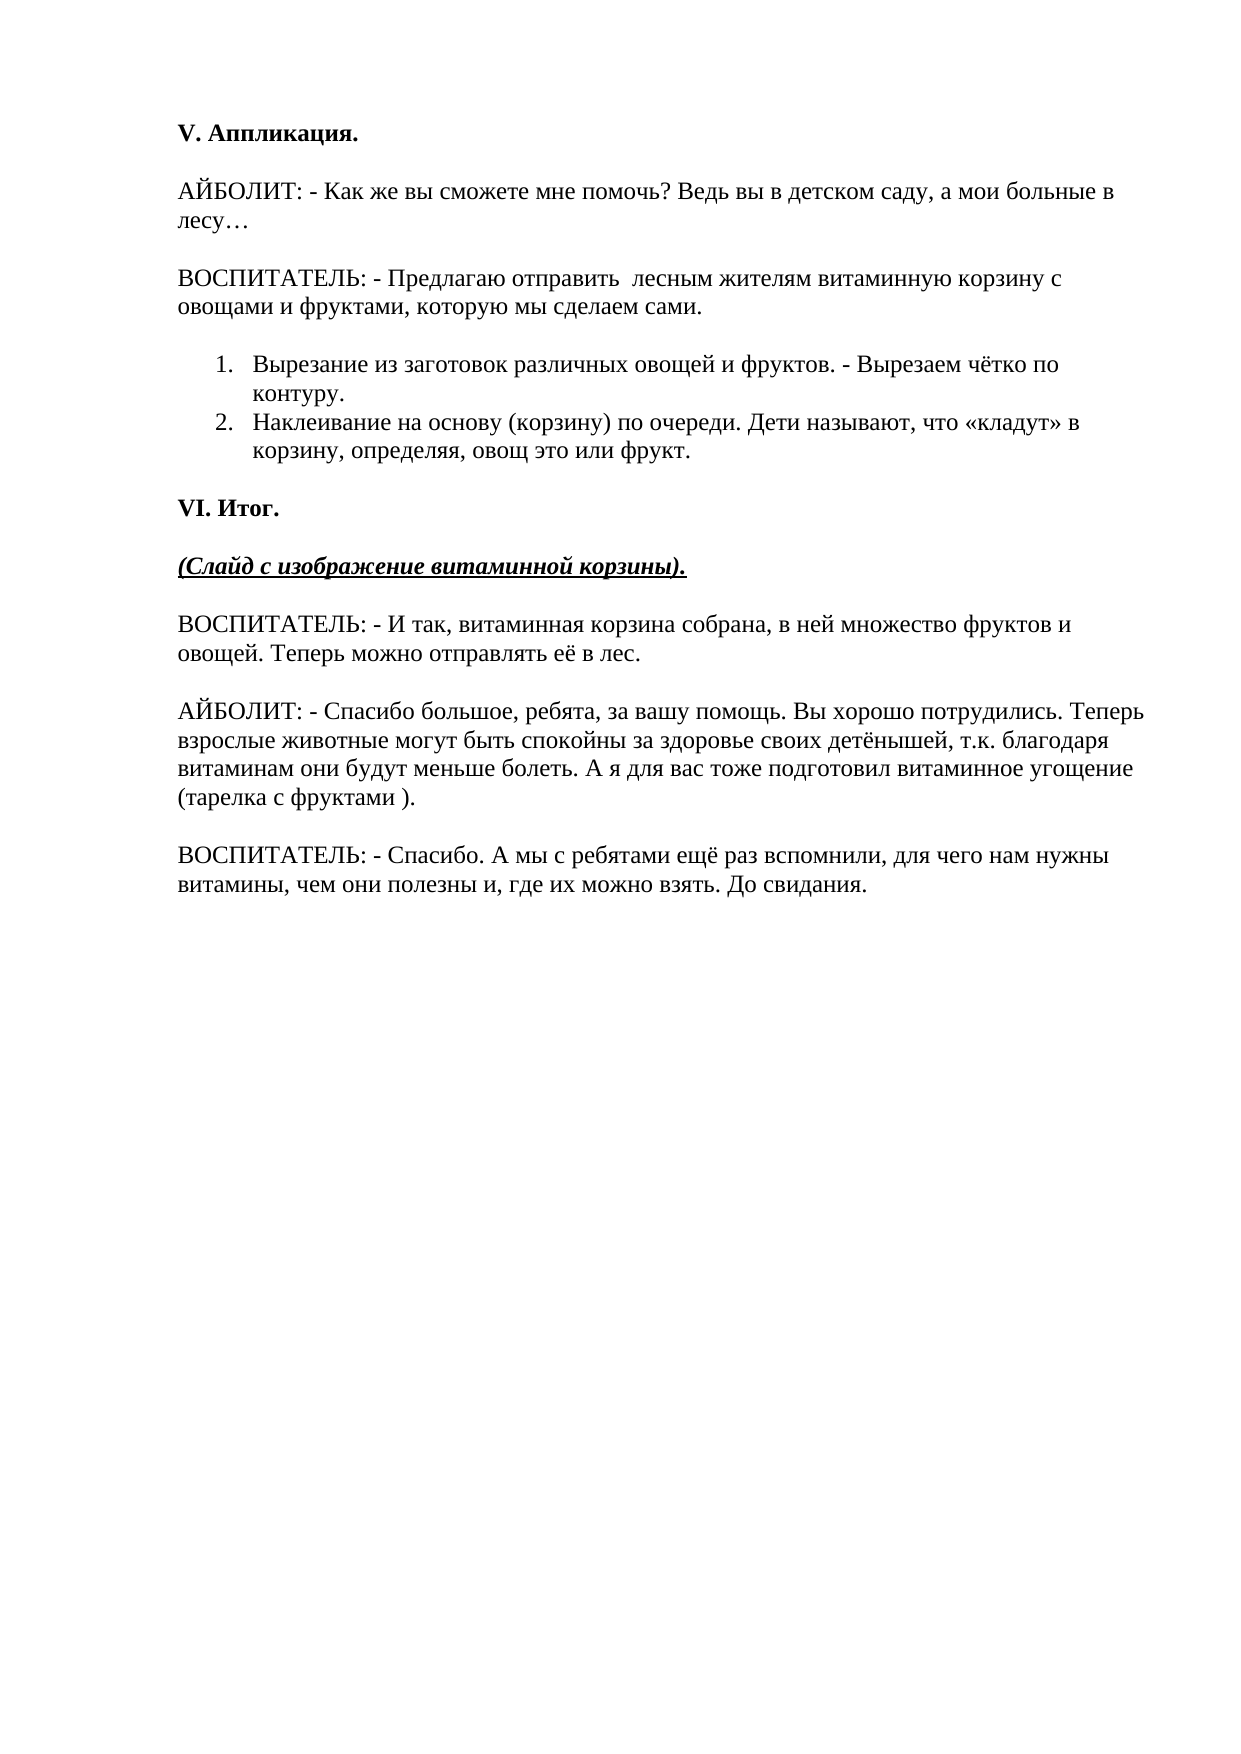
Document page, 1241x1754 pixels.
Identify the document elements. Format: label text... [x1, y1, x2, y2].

list Наклеивание на основу (корзину) по очереди. Дети называют, что «кладут» в корзину, определяя, овощ это или фрукт. [215, 407, 1152, 464]
subtitle V. Аппликация. [177, 118, 1152, 147]
text ВОСПИТАТЕЛЬ: - И так, витаминная корзина собрана, в ней множество фруктов и овощей. Теперь можно отправлять её в лес. [177, 609, 1152, 667]
list Вырезание из заготовок различных овощей и фруктов. - Вырезаем чётко по контуру. [215, 349, 1152, 407]
text АЙБОЛИТ: - Как же вы сможете мне помочь? Ведь вы в детском саду, а мои больные в лесу… [177, 176, 1152, 233]
text ВОСПИТАТЕЛЬ: - Предлагаю отправить лесным жителям витаминную корзину с овощами и фруктами, которую мы сделаем сами. [177, 263, 1152, 320]
text VI. Итог. [177, 493, 1152, 522]
text ВОСПИТАТЕЛЬ: - Спасибо. А мы с ребятами ещё раз вспомнили, для чего нам нужны витамины, чем они полезны и, где их можно взять. До свидания. [177, 840, 1152, 898]
text АЙБОЛИТ: - Спасибо большое, ребята, за вашу помощь. Вы хорошо потрудились. Теперь взрослые животные могут быть спокойны за здоровье своих детёнышей, т.к. благодаря витаминам они будут меньше болеть. А я для вас тоже подготовил витаминное угощение (тарелка с фруктами ). [177, 696, 1152, 811]
text (Слайд с изображение витаминной корзины). [177, 551, 1152, 580]
